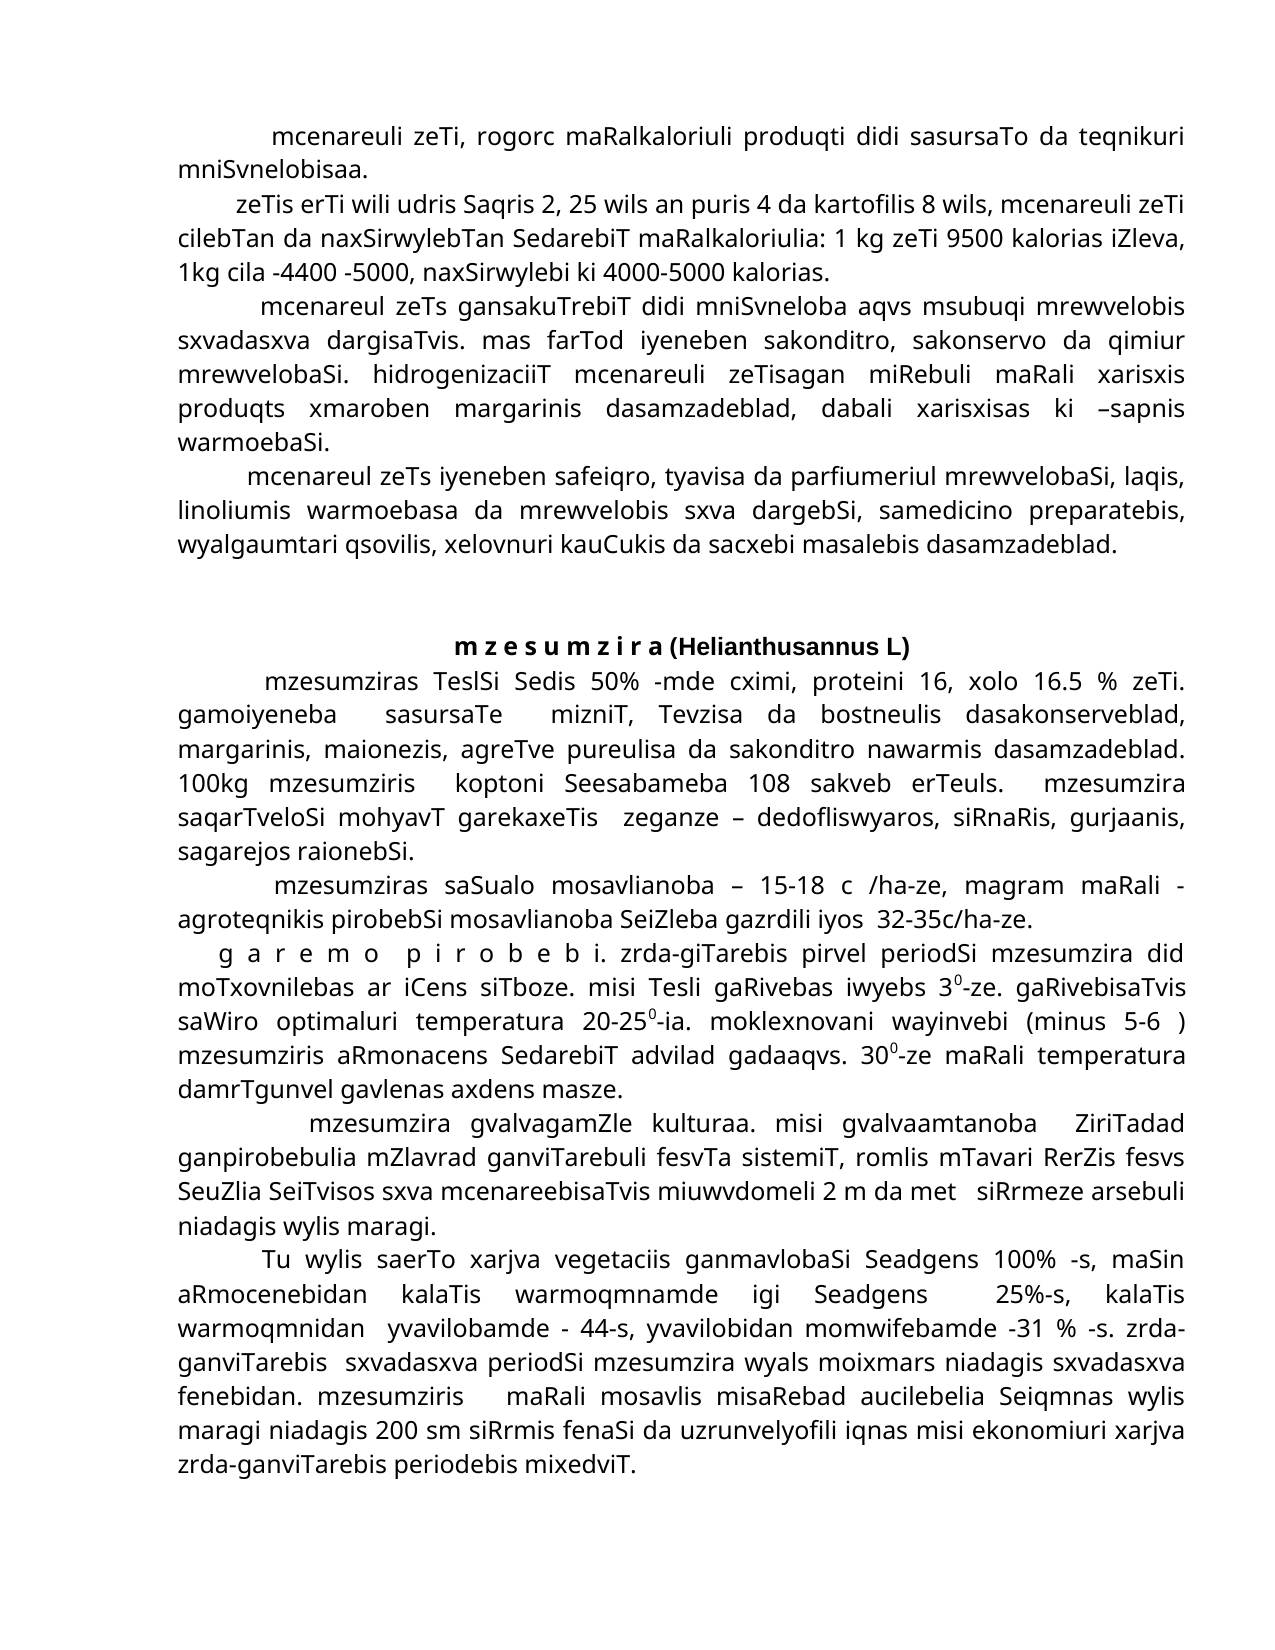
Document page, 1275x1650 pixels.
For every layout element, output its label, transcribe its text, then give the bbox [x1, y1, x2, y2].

text g a r e m o p i r o b e b i. zrda-giTarebis pirvel periodSi mzesumzira did moTxovnilebas ar iCens siTboze. misi Tesli gaRivebas iwyebs 30-ze. gaRivebisaTvis saWiro optimaluri temperatura 20-250-ia. moklexnovani wayinvebi (minus 5-6 ) mzesumziris aRmonacens SedarebiT advilad gadaaqvs. 300-ze maRali temperatura damrTgunvel gavlenas axdens masze. [177, 936, 1186, 1106]
text mcenareul zeTs gansakuTrebiT didi mniSvneloba aqvs msubuqi mrewvelobis sxvadasxva dargisaTvis. mas farTod iyeneben sakonditro, sakonservo da qimiur mrewvelobaSi. hidrogenizaciiT mcenareuli zeTisagan miRebuli maRali xarisxis produqts xmaroben margarinis dasamzadeblad, dabali xarisxisas ki –sapnis warmoebaSi. [177, 288, 1186, 459]
text m z e s u m z i r a (Helianthusannus L) [177, 629, 1186, 663]
text mzesumziras saSualo mosavlianoba – 15-18 c /ha-ze, magram maRali -agroteqnikis pirobebSi mosavlianoba SeiZleba gazrdili iyos 32-35c/ha-ze. [177, 867, 1186, 936]
text Tu wylis saerTo xarjva vegetaciis ganmavlobaSi Seadgens 100% -s, maSin aRmocenebidan kalaTis warmoqmnamde igi Seadgens 25%-s, kalaTis warmoqmnidan yvavilobamde - 44-s, yvavilobidan momwifebamde -31 % -s. zrda-ganviTarebis sxvadasxva periodSi mzesumzira wyals moixmars niadagis sxvadasxva fenebidan. mzesumziris maRali mosavlis misaRebad aucilebelia Seiqmnas wylis maragi niadagis 200 sm siRrmis fenaSi da uzrunvelyofili iqnas misi ekonomiuri xarjva zrda-ganviTarebis periodebis mixedviT. [177, 1242, 1186, 1481]
text mzesumzira gvalvagamZle kulturaa. misi gvalvaamtanoba ZiriTadad ganpirobebulia mZlavrad ganviTarebuli fesvTa sistemiT, romlis mTavari RerZis fesvs SeuZlia SeiTvisos sxva mcenareebisaTvis miuwvdomeli 2 m da met siRrmeze arsebuli niadagis wylis maragi. [177, 1106, 1186, 1242]
text mcenareuli zeTi, rogorc maRalkaloriuli produqti didi sasursaTo da teqnikuri mniSvnelobisaa. [177, 118, 1186, 186]
text zeTis erTi wili udris Saqris 2, 25 wils an puris 4 da kartofilis 8 wils, mcenareuli zeTi cilebTan da naxSirwylebTan SedarebiT maRalkaloriulia: 1 kg zeTi 9500 kalorias iZleva, 1kg cila -4400 -5000, naxSirwylebi ki 4000-5000 kalorias. [177, 186, 1186, 288]
text mzesumziras TeslSi Sedis 50% -mde cximi, proteini 16, xolo 16.5 % zeTi. gamoiyeneba sasursaTe mizniT, Tevzisa da bostneulis dasakonserveblad, margarinis, maionezis, agreTve pureulisa da sakonditro nawarmis dasamzadeblad. 100kg mzesumziris koptoni Seesabameba 108 sakveb erTeuls. mzesumzira saqarTveloSi mohyavT garekaxeTis zeganze – dedofliswyaros, siRnaRis, gurjaanis, sagarejos raionebSi. [177, 663, 1186, 867]
text mcenareul zeTs iyeneben safeiqro, tyavisa da parfiumeriul mrewvelobaSi, laqis, linoliumis warmoebasa da mrewvelobis sxva dargebSi, samedicino preparatebis, wyalgaumtari qsovilis, xelovnuri kauCukis da sacxebi masalebis dasamzadeblad. [177, 459, 1186, 561]
